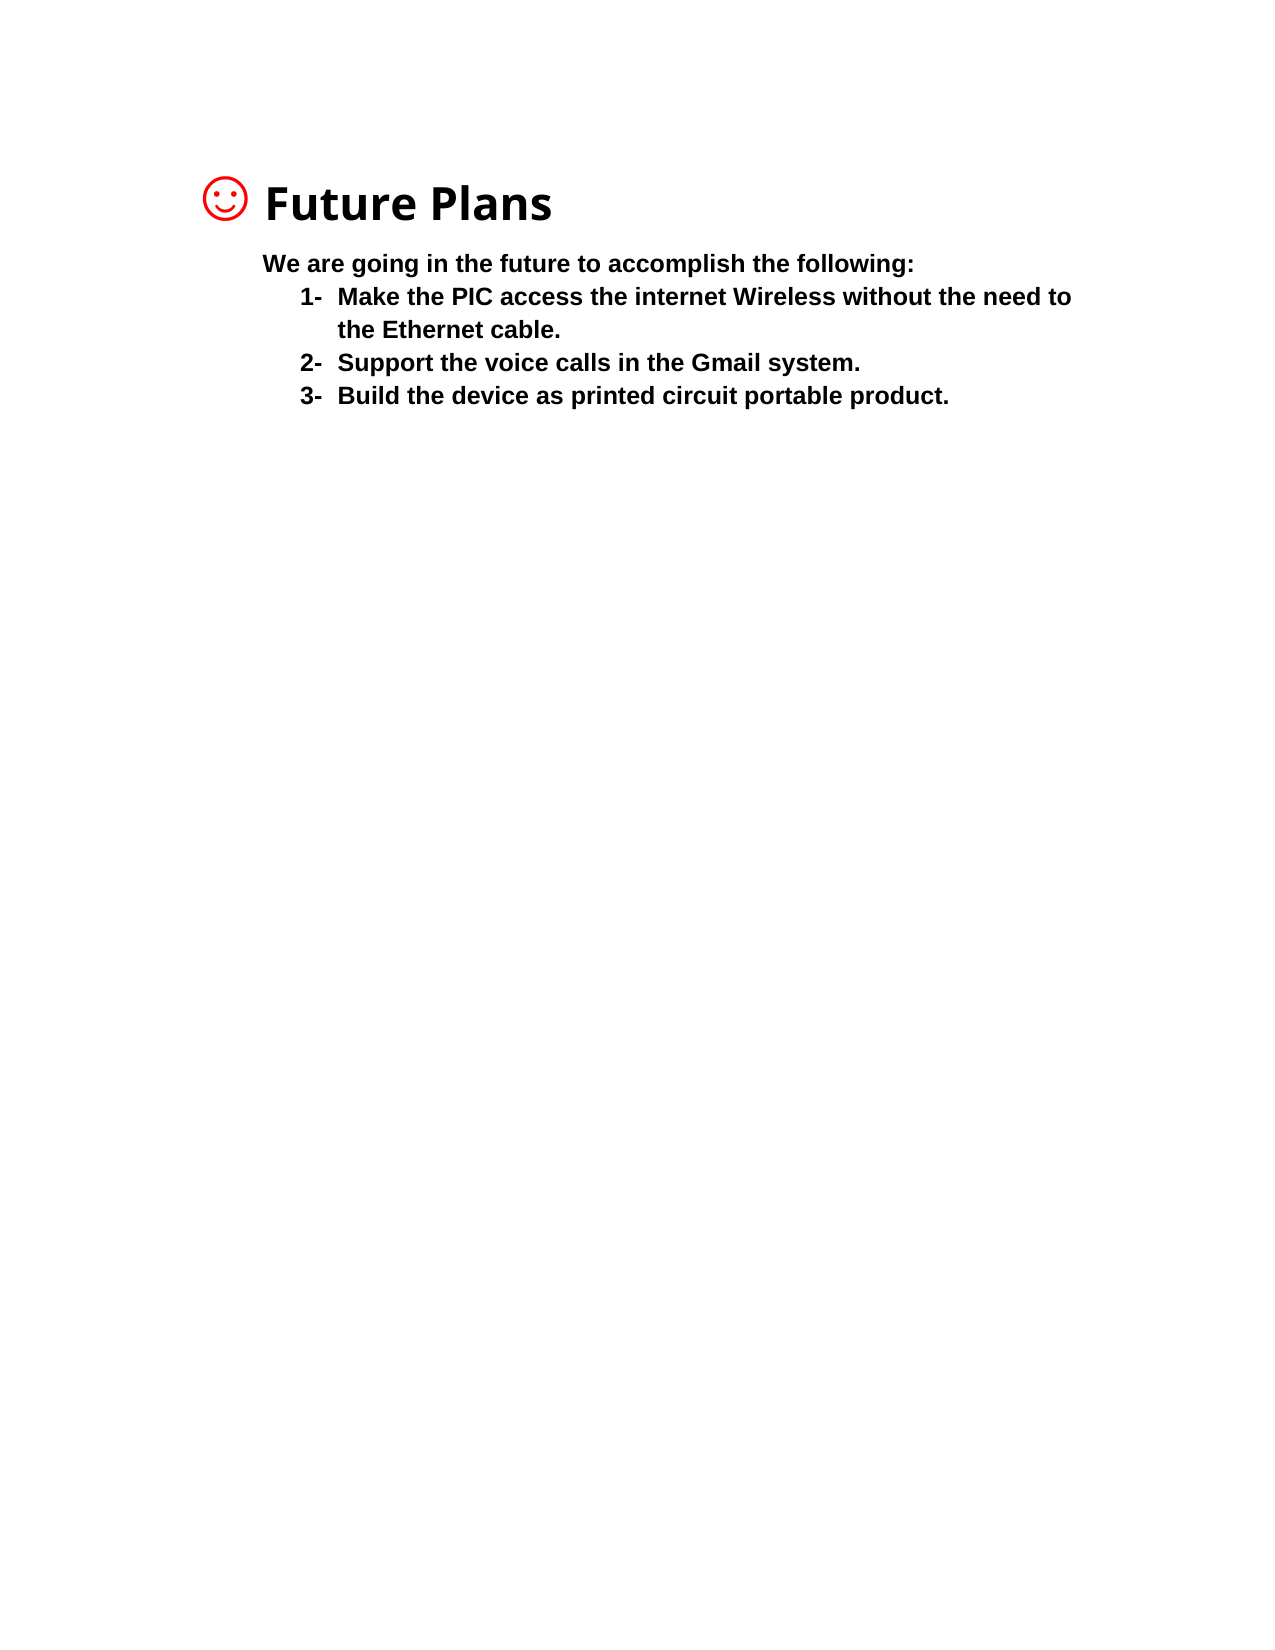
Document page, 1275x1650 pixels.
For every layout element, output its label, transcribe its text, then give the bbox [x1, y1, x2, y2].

list Make the PIC access the internet Wireless without the need to the Ethernet cable. [300, 282, 1087, 344]
list Support the voice calls in the Gmail system. [300, 348, 1087, 377]
text ☺Future Plans [187, 150, 1087, 236]
list Build the device as printed circuit portable product. [300, 381, 1087, 410]
text We are going in the future to accomplish the following: [262, 249, 1087, 278]
